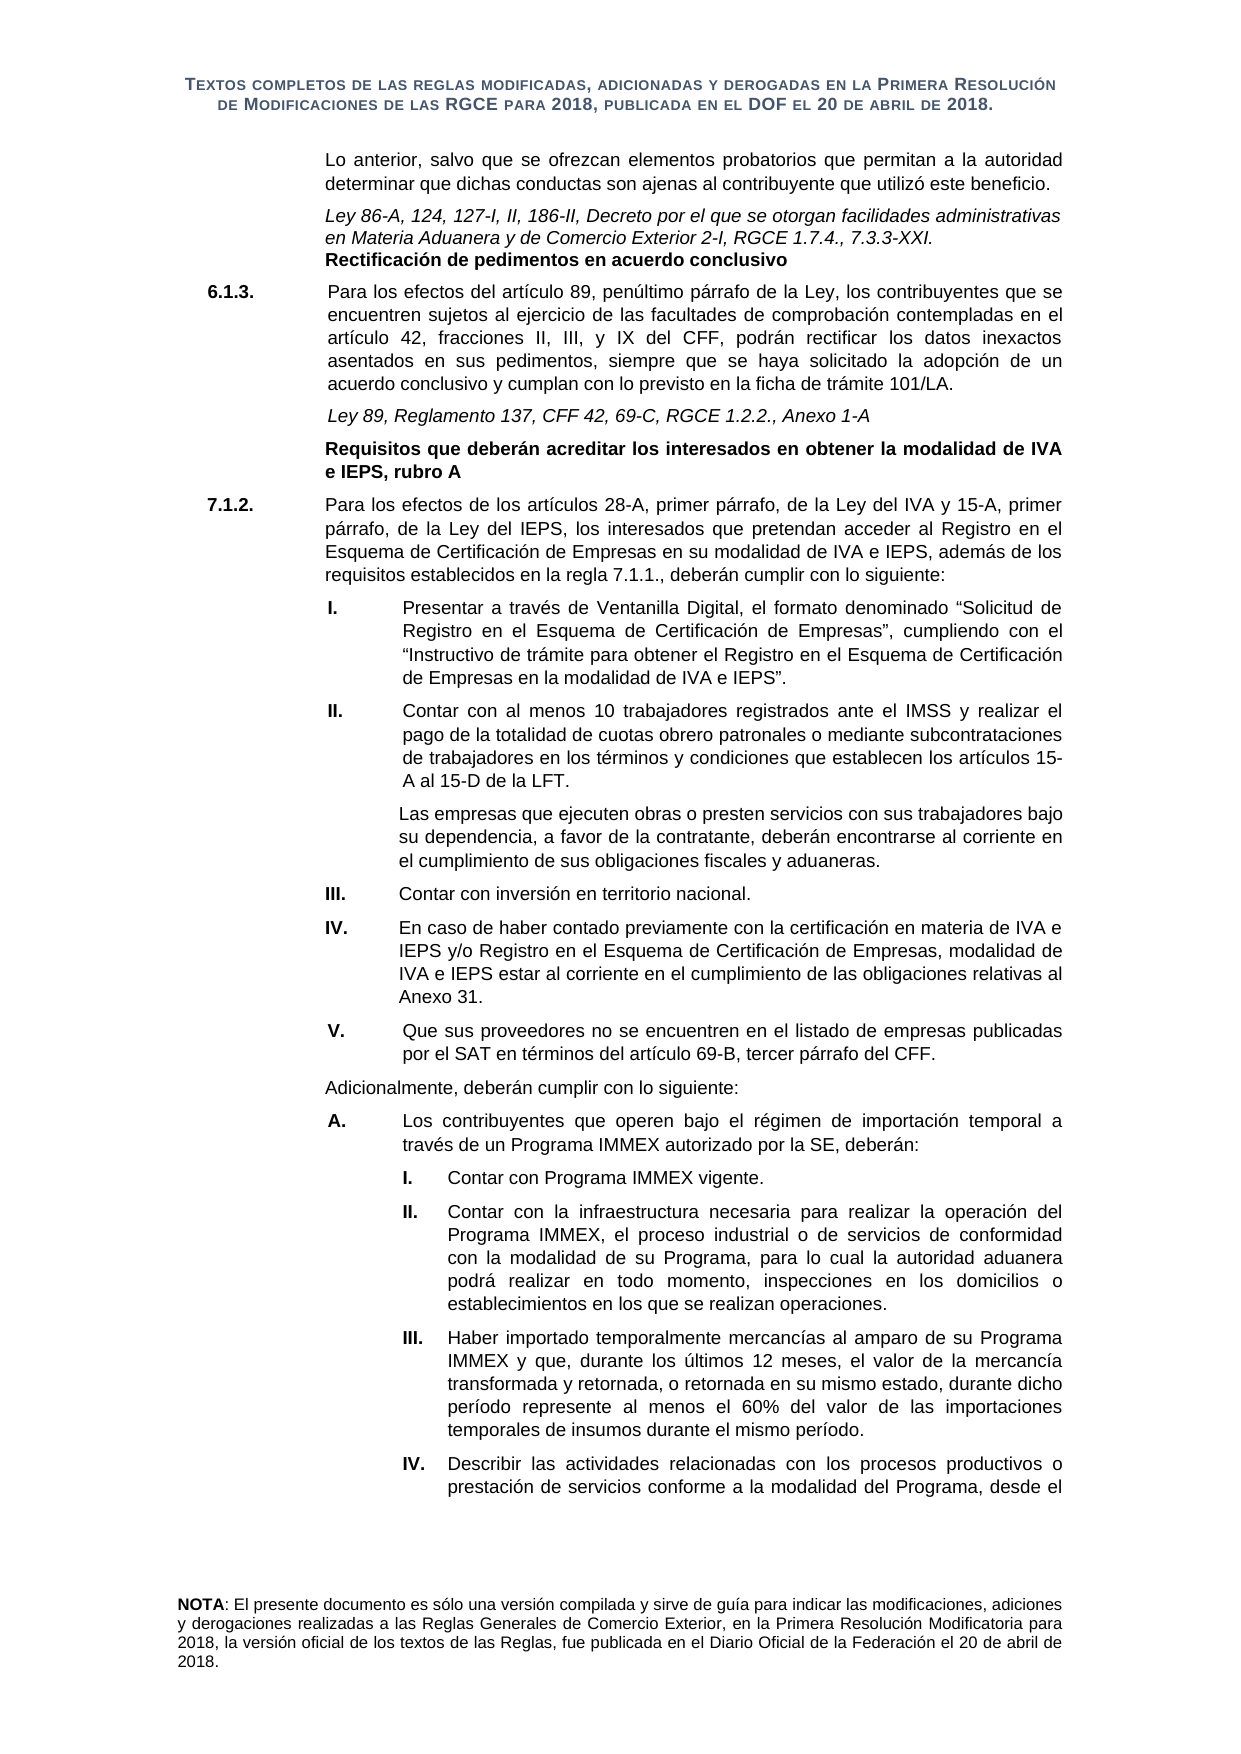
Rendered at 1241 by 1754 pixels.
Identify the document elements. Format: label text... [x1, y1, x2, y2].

text I. Contar con Programa IMMEX vigente. [402, 1166, 1063, 1189]
text Ley 89, Reglamento 137, CFF 42, 69-C, RGCE 1.2.2., Anexo 1-A [207, 404, 1063, 427]
text Rectificación de pedimentos en acuerdo conclusivo [325, 248, 1063, 271]
text Ley 86-A, 124, 127-I, II, 186-II, Decreto por el que se otorgan facilidades administrativas en Materia Aduanera y de Comercio Exterior 2-I, RGCE 1.7.4., 7.3.3-XXI. [325, 205, 1063, 248]
text 7.1.2. Para los efectos de los artículos 28-A, primer párrafo, de del IVA y 15-A, primer párrafo, de del IEPS, los interesados que pretendan acceder al Registro en el Esquema de Certificación de Empresas en su modalidad de IVA e IEPS, además de los requisitos establecidos en la regla 7.1.1., deberán cumplir con lo siguiente: [207, 493, 1063, 586]
text Las empresas que ejecuten obras o presten servicios con sus trabajadores bajo su dependencia, a favor de la contratante, deberán encontrarse al corriente en el cumplimiento de sus obligaciones fiscales y aduaneras. [325, 802, 1063, 872]
text III. Contar con inversión en territorio nacional. [325, 882, 1063, 905]
text IV. En caso de haber contado previamente con la certificación en materia de IVA e IEPS y/o Registro en el Esquema de Certificación de Empresas, modalidad de IVA e IEPS estar al corriente en el cumplimiento de las obligaciones relativas al Anexo 31. [325, 916, 1063, 1008]
text 6.1.3. Para los efectos del artículo 89, penúltimo párrafo de la Ley, los contribuyentes que se encuentren sujetos al ejercicio de las facultades de comprobación contempladas en el artículo 42, fracciones II, III, y IX del CFF, podrán rectificar los datos inexactos asentados en sus pedimentos, siempre que se haya solicitado la adopción de un acuerdo conclusivo y cumplan con lo previsto en la ficha de trámite 101/LA. [207, 280, 1063, 395]
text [402, 1452, 1063, 1498]
text II. Contar con al menos 10 trabajadores registrados ante el IMSS y realizar el pago de la totalidad de cuotas obrero patronales o mediante subcontrataciones de trabajadores en los términos y condiciones que establecen los artículos 15-A al 15-D de [327, 699, 1063, 792]
text Adicionalmente, deberán cumplir con lo siguiente: [207, 1076, 1063, 1099]
text V. Que sus proveedores no se encuentren en el listado de empresas publicadas por el SAT en términos del artículo 69-B, tercer párrafo del CFF. [327, 1019, 1063, 1065]
text I. Presentar a través de Ventanilla Digital, el formato denominado “Solicitud de Registro en el Esquema de Certificación de Empresas”, cumpliendo con el “Instructivo de trámite para obtener el Registro en el Esquema de Certificación de Empresas en la modalidad de IVA e IEPS”. [327, 596, 1063, 689]
text III. Haber importado temporalmente mercancías al amparo de su Programa IMMEX y que, durante los últimos 12 meses, el valor de la mercancía transformada y retornada, o retornada en su mismo estado, durante dicho período represente al menos el 60% del valor de las importaciones temporales de insumos durante el mismo período. [402, 1326, 1063, 1442]
text Lo anterior, salvo que se ofrezcan elementos probatorios que permitan a la autoridad determinar que dichas conductas son ajenas al contribuyente que utilizó este beneficio. [325, 148, 1063, 194]
text Requisitos que deberán acreditar los interesados en obtener la modalidad de IVA e IEPS, rubro A [325, 437, 1063, 483]
text A. Los contribuyentes que operen bajo el régimen de importación temporal a través de un Programa IMMEX autorizado por , deberán: [327, 1109, 1063, 1156]
text II. Contar con la infraestructura necesaria para realizar la operación del Programa IMMEX, el proceso industrial o de servicios de conformidad con la modalidad de su Programa, para lo cual la autoridad aduanera podrá realizar en todo momento, inspecciones en los domicilios o establecimientos en los que se realizan operaciones. [402, 1200, 1063, 1315]
